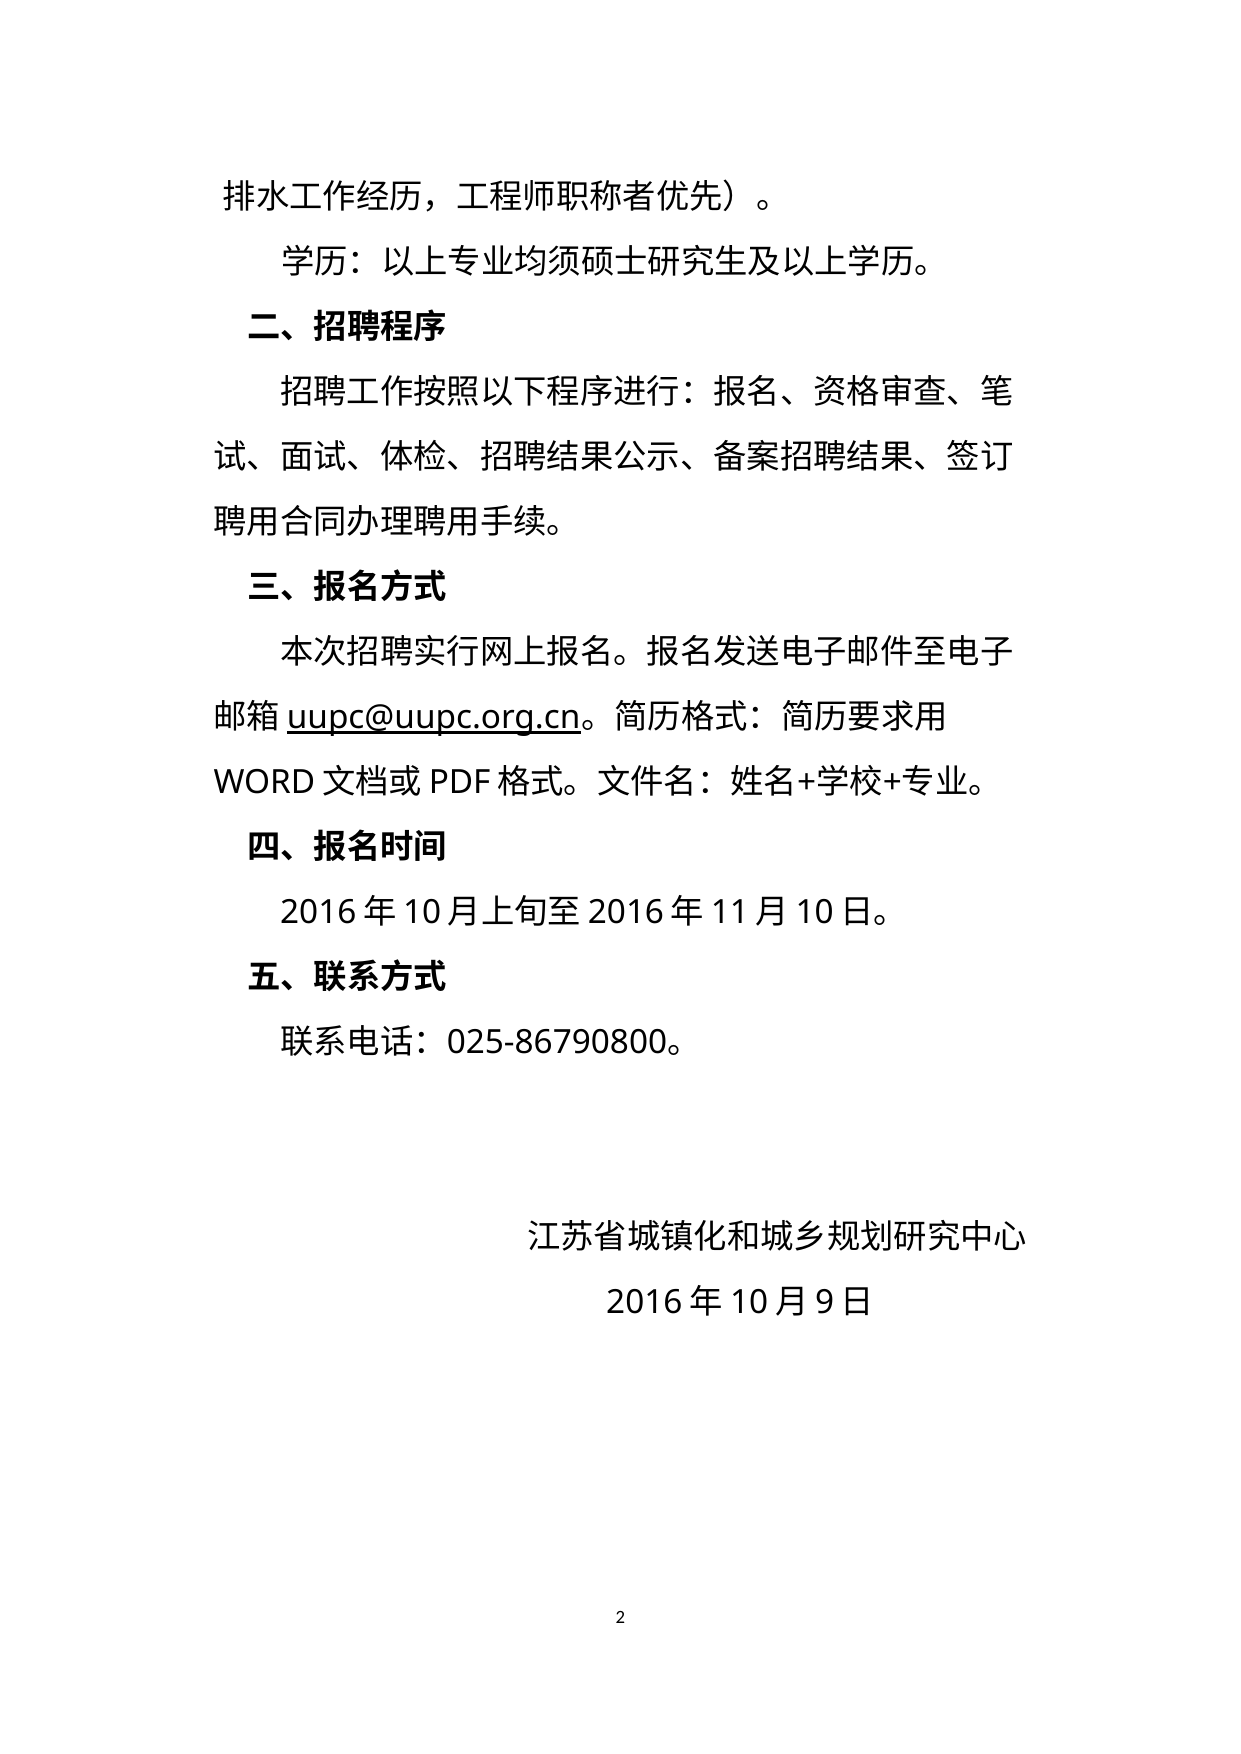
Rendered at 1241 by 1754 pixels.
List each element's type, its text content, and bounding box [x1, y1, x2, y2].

text 三、报名方式 [213, 552, 1027, 617]
text 2016年 10月9日 [213, 1267, 1027, 1332]
text 五、联系方式 [213, 942, 1027, 1007]
text 招聘工作按照以下程序进行：报名、资格审查、笔试、面试、体检、招聘结果公示、备案招聘结果、签订聘用合同办理聘用手续。 [213, 357, 1027, 552]
text 学历：以上专业均须硕士研究生及以上学历。 [148, 227, 1027, 292]
text 二、招聘程序 [213, 292, 1027, 357]
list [223, 162, 1092, 227]
text 江苏省城镇化和城乡规划研究中心 [213, 1202, 1027, 1267]
text 四、报名时间 [213, 812, 1027, 877]
text 本次招聘实行网上报名。报名发送电子邮件至电子邮箱uupc@uupc.org.cn。简历格式：简历要求用WORD文档或PDF格式。文件名：姓名+学校+专业。 [213, 617, 1027, 812]
text 2016年10月上旬至2016年11月10日。 [213, 877, 1027, 942]
text 联系电话：025-86790800。 [213, 1007, 1027, 1072]
